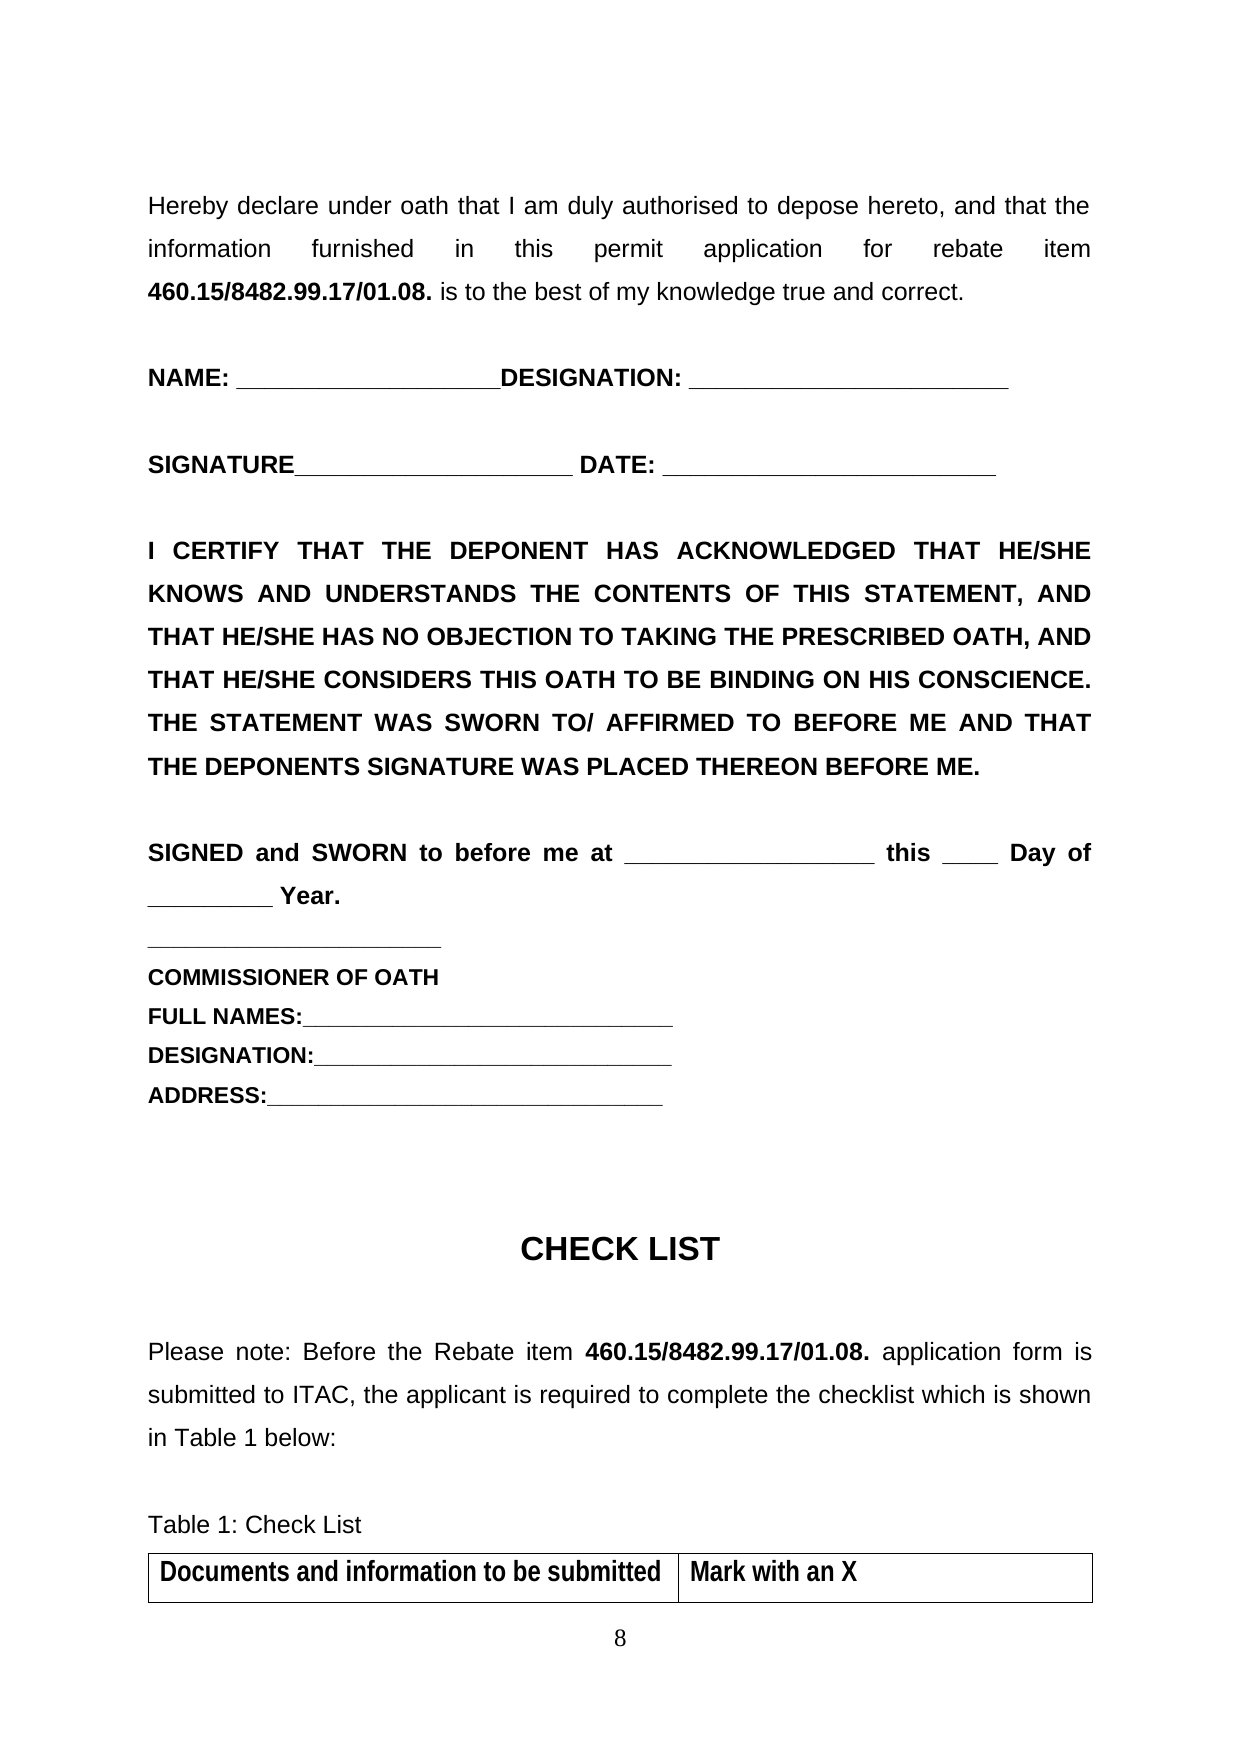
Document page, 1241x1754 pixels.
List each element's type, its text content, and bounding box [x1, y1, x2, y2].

text I CERTIFY THAT THE DEPONENT HAS ACKNOWLEDGED THAT HE/SHE KNOWS AND UNDERSTANDS THE CONTENTS OF THIS STATEMENT, AND THAT HE/SHE HAS NO OBJECTION TO TAKING THE PRESCRIBED OATH, AND THAT HE/SHE CONSIDERS THIS OATH TO BE BINDING ON HIS CONSCIENCE. THE STATEMENT WAS SWORN TO/ AFFIRMED TO BEFORE ME AND THAT THE DEPONENTS SIGNATURE WAS PLACED THEREON BEFORE ME. [148, 536, 1092, 780]
text ADDRESS:_______________________________ [148, 1082, 1092, 1108]
text Hereby declare under oath that I am duly authorised to depose hereto, and that the information furnished in this permit application for rebate item 460.15/8482.99.17/01.08. is to the best of my knowledge true and correct. [148, 191, 1092, 306]
text NAME: ___________________DESIGNATION: _______________________ [148, 363, 1092, 392]
text CHECK LIST [148, 1229, 1092, 1268]
text Table 1: Check List [148, 1510, 1092, 1538]
table_header Mark with an X [679, 1554, 1092, 1602]
text COMMISSIONER OF OATH [148, 963, 1092, 990]
text FULL NAMES:_____________________________ [148, 1003, 1092, 1029]
text SIGNED and SWORN to before me at __________________ this ____ Day of _________ Year. [148, 838, 1092, 909]
table_header Documents and information to be submitted [149, 1554, 678, 1602]
text SIGNATURE____________________ DATE: ________________________ [148, 449, 1092, 478]
text Please note: Before the Rebate item 460.15/8482.99.17/01.08. application form is submitted to ITAC, the applicant is required to complete the checklist which is shown in Table 1 below: [148, 1337, 1092, 1452]
text DESIGNATION:____________________________ [148, 1042, 1092, 1069]
text _______________________ [148, 924, 1092, 950]
